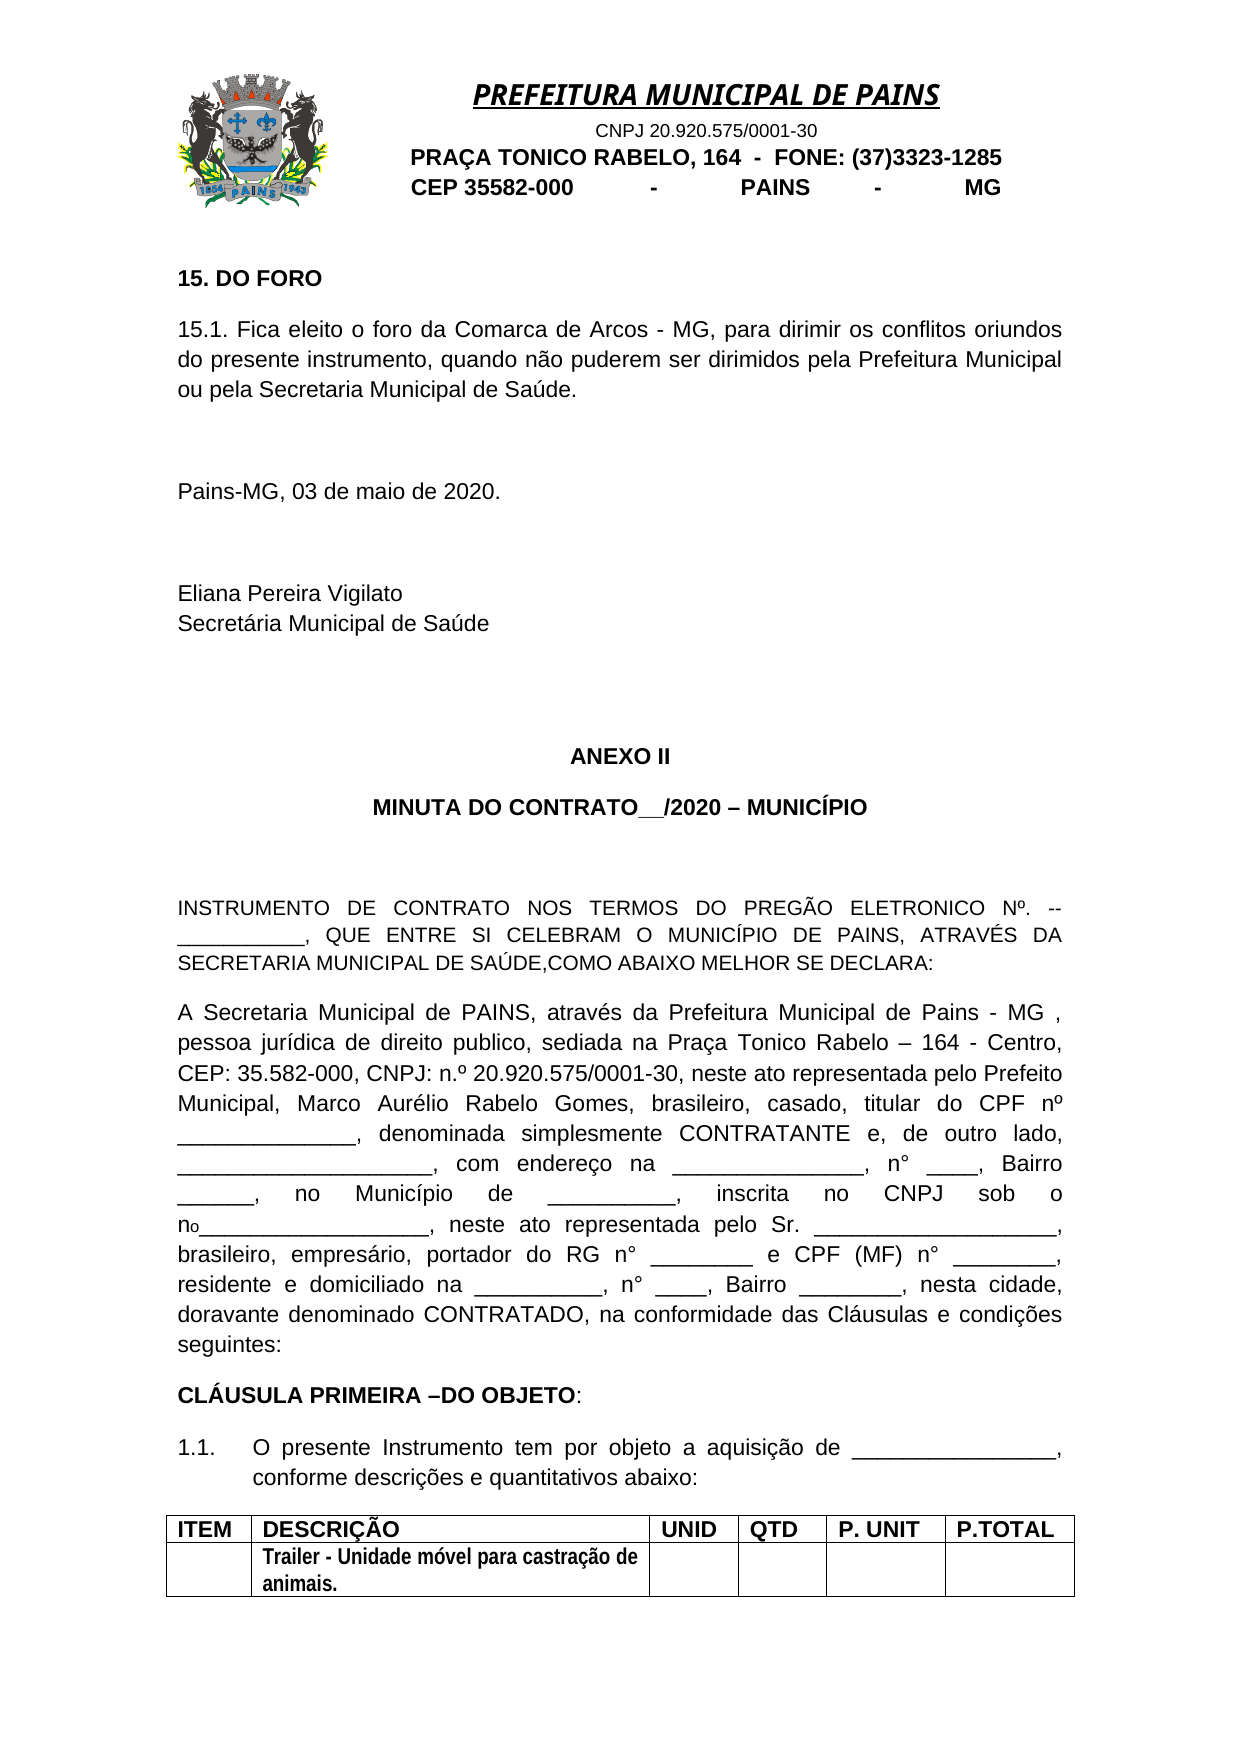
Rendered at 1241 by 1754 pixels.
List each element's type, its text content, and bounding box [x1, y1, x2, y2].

text CLÁUSULA PRIMEIRA –DO OBJETO: [177, 1382, 1063, 1409]
table_header DESCRIÇÃO [252, 1516, 649, 1542]
text 15.1. Fica eleito o foro da Comarca de Arcos - MG, para dirimir os conflitos oriundos do presente instrumento, quando não puderem ser dirimidos pela Prefeitura Municipal ou pela Secretaria Municipal de Saúde. [177, 316, 1063, 402]
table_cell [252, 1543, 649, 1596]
table_header UNID [650, 1516, 738, 1542]
table_header QTD [739, 1516, 826, 1542]
list O presente Instrumento tem por objeto a aquisição de ________________, conforme descrições e quantitativos abaixo: [177, 1433, 1063, 1490]
text 15. DO FORO [177, 264, 1063, 291]
table_cell [650, 1543, 738, 1596]
text ANEXO II [177, 743, 1063, 769]
table_cell [167, 1543, 251, 1596]
text A Secretaria Municipal de PAINS, através da Prefeitura Municipal de Pains - MG , pessoa jurídica de direito publico, sediada na Praça Tonico Rabelo – 164 - Centro, CEP: 35.582-000, CNPJ: n.º 20.920.575/0001-30, neste ato representada pelo Prefeito Municipal, Marco Aurélio Rabelo Gomes, brasileiro, casado, titular do CPF nº ______________, denominada simplesmente CONTRATANTE e, de outro lado, ____________________, com endereço na _______________, n° ____, Bairro ______, no Município de __________, inscrita no CNPJ sob o no__________________, neste ato representada pelo Sr. ___________________, brasileiro, empresário, portador do RG n° ________ e CPF (MF) n° ________, residente e domiciliado na __________, n° ____, Bairro ________, nesta cidade, doravante denominado CONTRATADO, na conformidade das Cláusulas e condições seguintes: [177, 999, 1063, 1358]
table_cell [739, 1543, 826, 1596]
table_header P.TOTAL [946, 1516, 1074, 1542]
text INSTRUMENTO DE CONTRATO NOS TERMOS DO PREGÃO ELETRONICO Nº. --___________, QUE ENTRE SI CELEBRAM O MUNICÍPIO DE PAINS, ATRAVÉS DA SECRETARIA MUNICIPAL DE SAÚDE,COMO ABAIXO MELHOR SE DECLARA: [177, 896, 1063, 975]
text Secretária Municipal de Saúde [177, 610, 1063, 637]
table_header P. UNIT [827, 1516, 945, 1542]
text Eliana Pereira Vigilato [177, 580, 1063, 607]
table_cell [946, 1543, 1074, 1596]
text Pains-MG, 03 de maio de 2020. [177, 478, 1063, 504]
table_header ITEM [167, 1516, 251, 1542]
table_cell [827, 1543, 945, 1596]
text MINUTA DO CONTRATO__/2020 – MUNICÍPIO [177, 794, 1063, 820]
